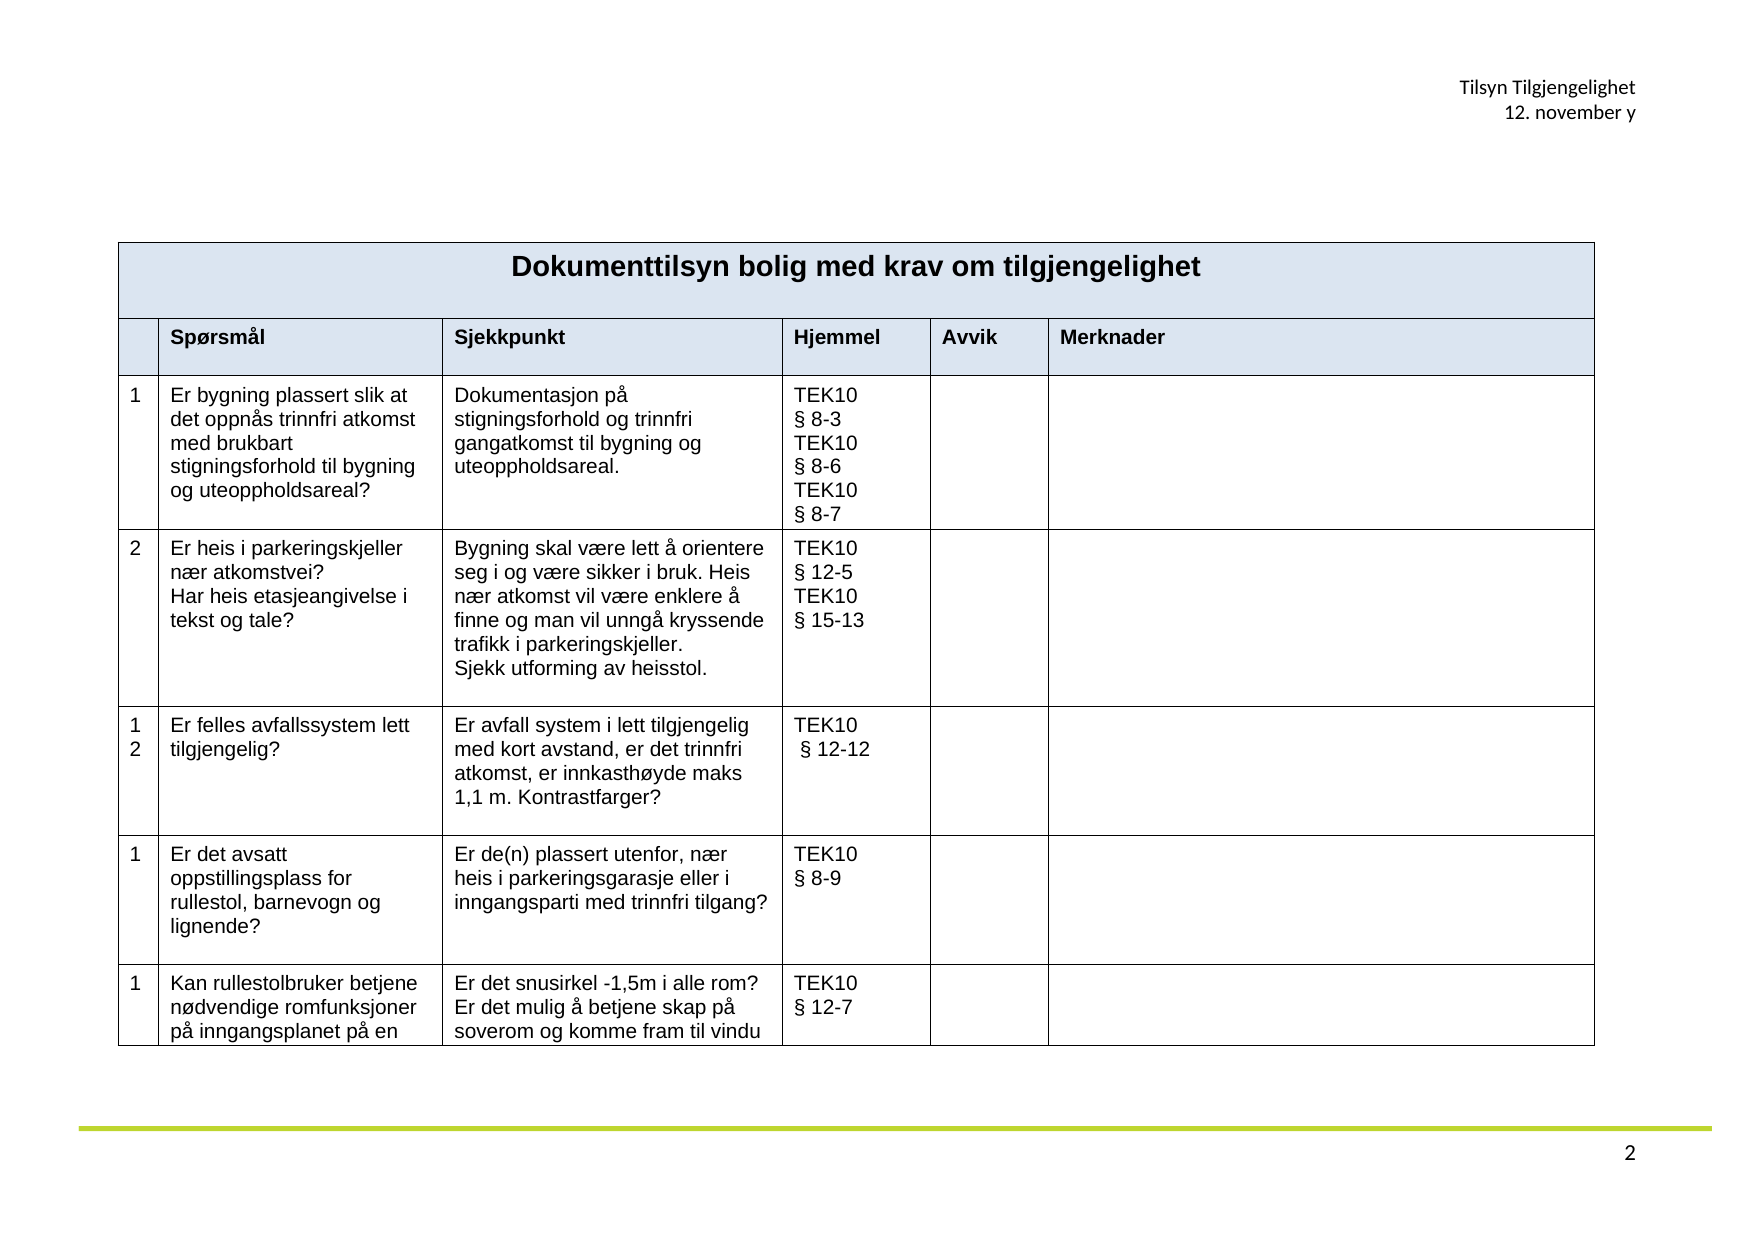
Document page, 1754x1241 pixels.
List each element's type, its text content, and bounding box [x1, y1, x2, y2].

table_cell [931, 836, 1048, 964]
table_cell TEK10 § 12-12 [783, 707, 930, 835]
table_cell Er det snusirkel -1,5m i alle rom? Er det mulig å betjene skap på soverom og komme fram til vindu i alle rom med varig opphold? [443, 965, 782, 1045]
table_cell [931, 707, 1048, 835]
table_cell Er heis i parkeringskjeller nær atkomstvei? Har heis etasjeangivelse i tekst og tale? [159, 530, 442, 706]
table_cell Er bygning plassert slik at det oppnås trinnfri atkomst med brukbart stigningsforhold til bygning og uteoppholdsareal? [159, 376, 442, 528]
table_cell Merknader [1049, 319, 1594, 375]
table_cell Bygning skal være lett å orientere seg i og være sikker i bruk. Heis nær atkomst vil være enklere å finne og man vil unngå kryssende trafikk i parkeringskjeller. Sjekk utforming av heisstol. [443, 530, 782, 706]
table_cell Hjemmel [783, 319, 930, 375]
table_cell Avvik [931, 319, 1048, 375]
table_cell Er det avsatt oppstillingsplass for rullestol, barnevogn og lignende? [159, 836, 442, 964]
table_cell 1 [119, 376, 158, 528]
picture [0, 1126, 1712, 1232]
table_cell Spørsmål [159, 319, 442, 375]
table_cell TEK10 § 12-5 TEK10 § 15-13 [783, 530, 930, 706]
table_cell [119, 319, 158, 375]
table_cell Dokumentasjon på stigningsforhold og trinnfri gangatkomst til bygning og uteoppholdsareal. [443, 376, 782, 528]
table_cell 1 [119, 965, 158, 1045]
table_cell Er avfall system i lett tilgjengelig med kort avstand, er det trinnfri atkomst, er innkasthøyde maks 1,1 m. Kontrastfarger? [443, 707, 782, 835]
table_cell [931, 965, 1048, 1045]
table_cell TEK10 § 12-7 [783, 965, 930, 1045]
table_cell 2 [119, 530, 158, 706]
table_cell Er felles avfallssystem lett tilgjengelig? [159, 707, 442, 835]
table_cell Er de(n) plassert utenfor, nær heis i parkeringsgarasje eller i inngangsparti med trinnfri tilgang? [443, 836, 782, 964]
table_cell [1049, 965, 1594, 1045]
table_cell [1049, 376, 1594, 528]
table_cell [1049, 836, 1594, 964]
table_cell 1 [119, 836, 158, 964]
table_header Dokumenttilsyn bolig med krav om tilgjengelighet [119, 243, 1594, 318]
table_cell [931, 376, 1048, 528]
table_cell TEK10 § 8-3 TEK10 § 8-6 TEK10 § 8-7 [783, 376, 930, 528]
table_cell [931, 530, 1048, 706]
table_cell [1049, 707, 1594, 835]
table_cell 1 2 [119, 707, 158, 835]
table_cell [1049, 530, 1594, 706]
table_cell TEK10 § 8-9 [783, 836, 930, 964]
table_cell Sjekkpunkt [443, 319, 782, 375]
table_cell Kan rullestolbruker betjene nødvendige romfunksjoner på inngangsplanet på en tilfredsstillende måte? [159, 965, 442, 1045]
